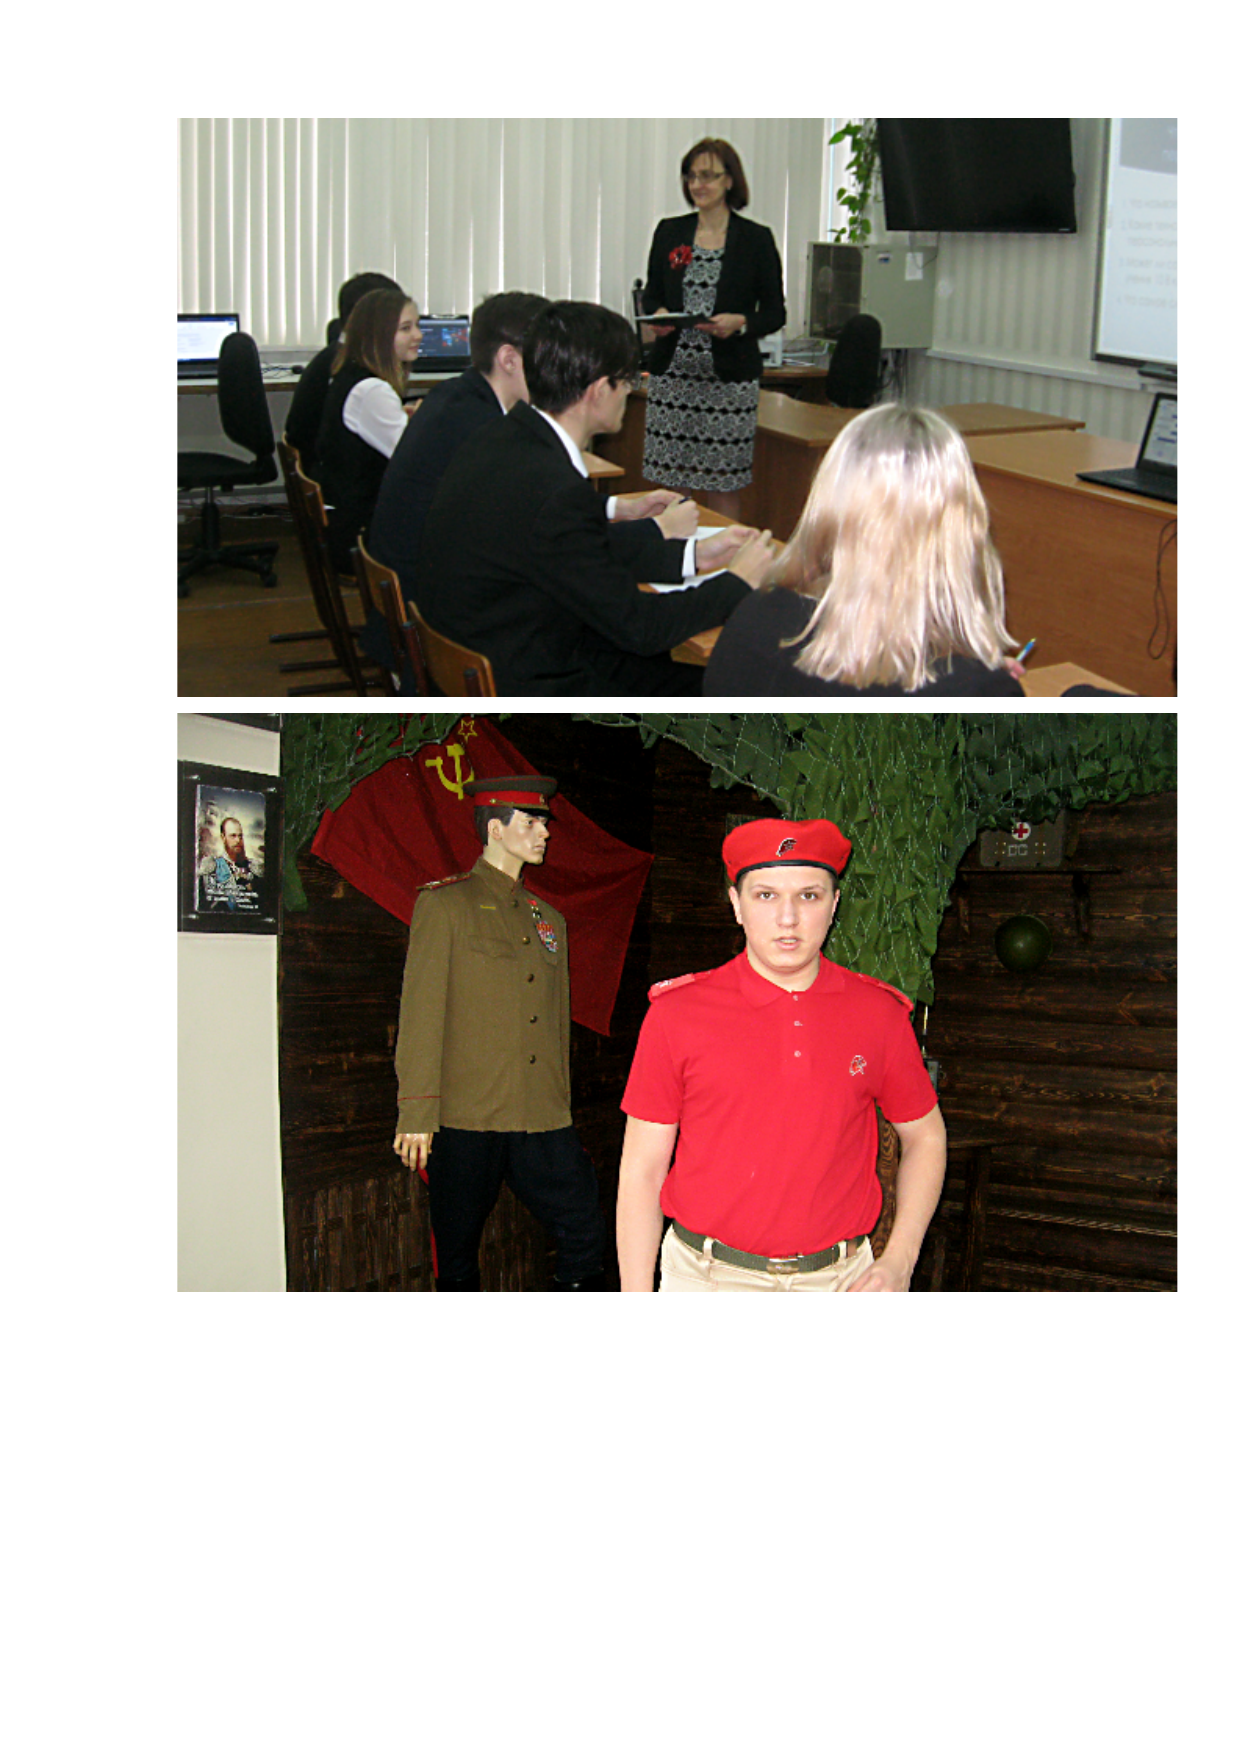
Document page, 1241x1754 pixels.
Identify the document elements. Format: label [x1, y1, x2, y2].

picture [177, 118, 1178, 697]
picture [177, 713, 1178, 1292]
